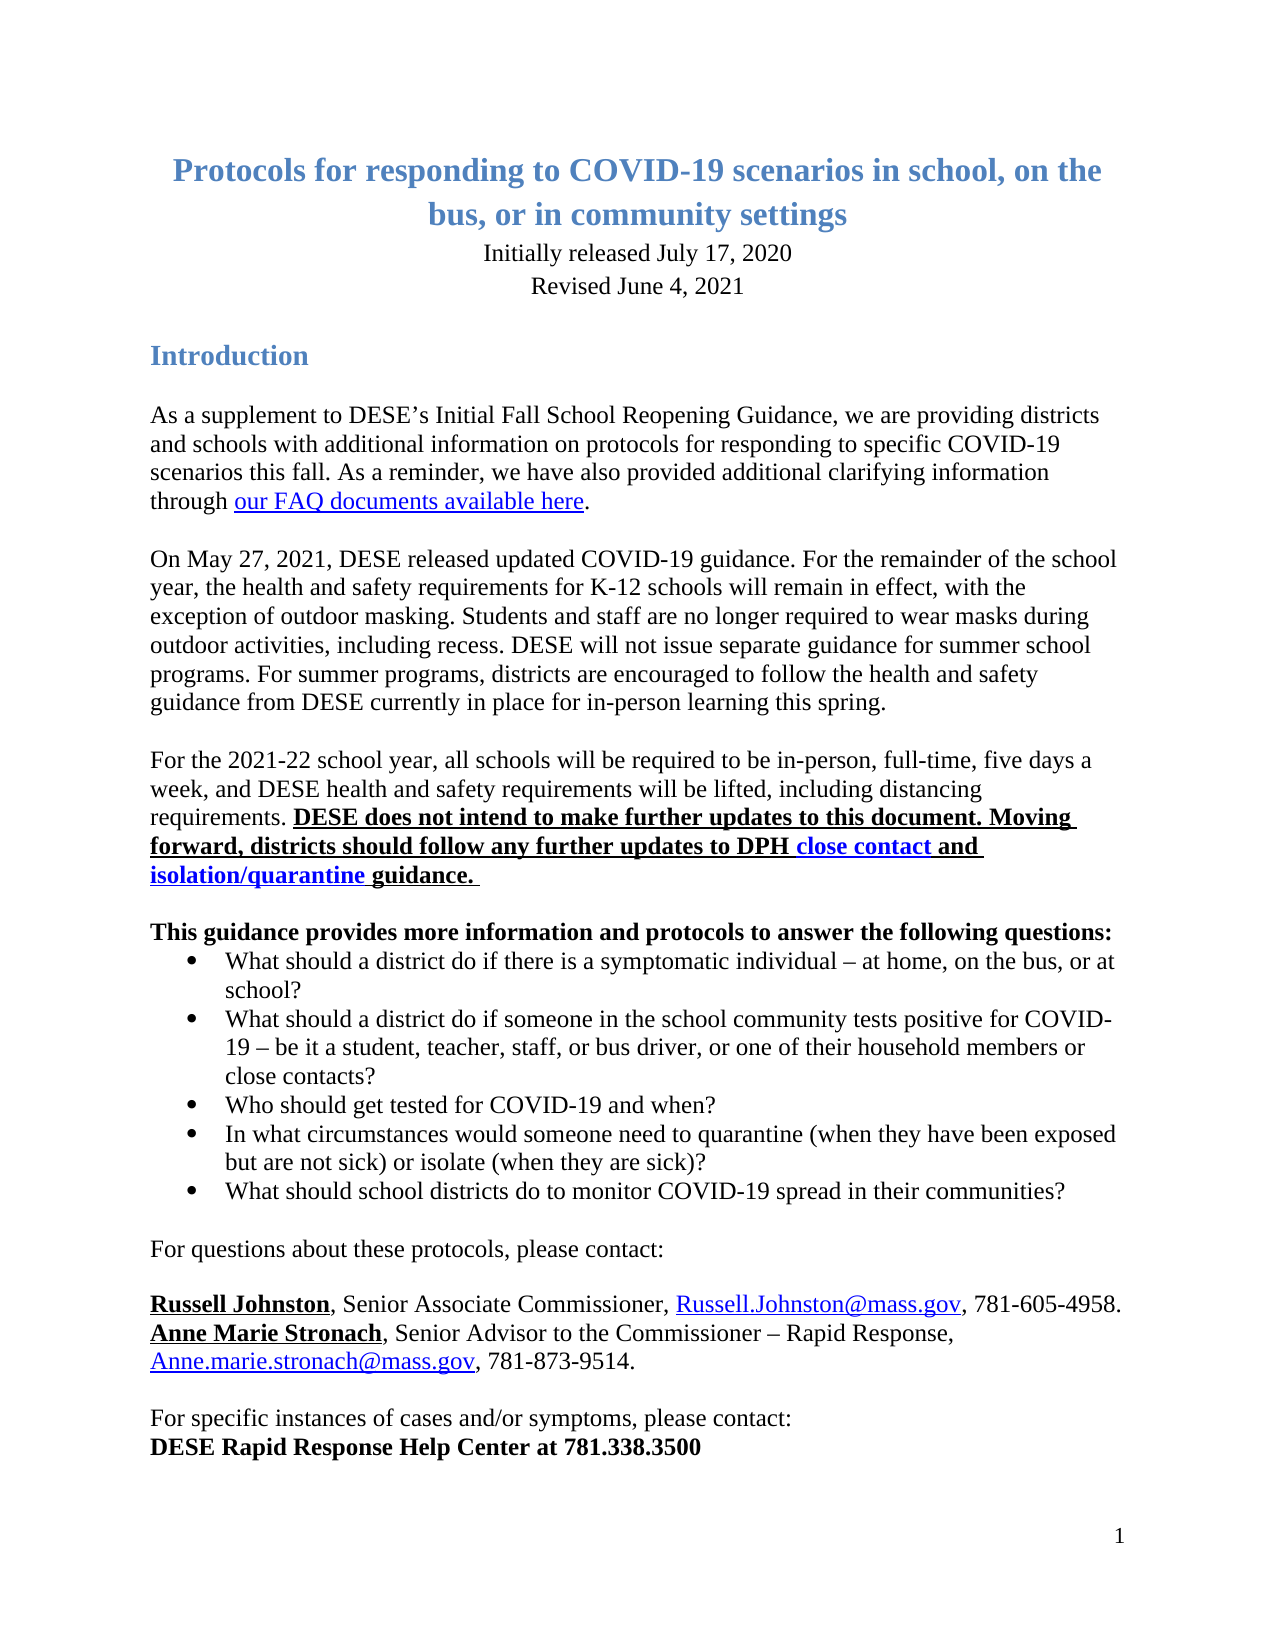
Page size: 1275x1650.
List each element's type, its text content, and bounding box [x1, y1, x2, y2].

text For the 2021-22 school year, all schools will be required to be in-person, full-time, five days a week, and DESE health and safety requirements will be lifted, including distancing requirements. DESE does not intend to make further updates to this document. Moving forward, districts should follow any further updates to DPH close contact and isolation/quarantine guidance. [150, 745, 1125, 889]
text Protocols for responding to COVID-19 scenarios in school, on the bus, or in community settings [150, 150, 1125, 232]
list What should school districts do to monitor COVID-19 spread in their communities? [187, 1176, 1125, 1205]
list What should a district do if there is a symptomatic individual – at home, on the bus, or at school? [187, 946, 1125, 1004]
text Anne Marie Stronach, Senior Advisor to the Commissioner – Rapid Response, Anne.marie.stronach@mass.gov, 781-873-9514. [150, 1318, 1125, 1403]
text Russell Johnston, Senior Associate Commissioner, Russell.Johnston@mass.gov, 781-605-4958. [150, 1289, 1125, 1318]
text For questions about these protocols, please contact: [150, 1234, 1125, 1289]
text This guidance provides more information and protocols to answer the following questions: [150, 917, 1125, 946]
text For specific instances of cases and/or symptoms, please contact: DESE Rapid Response Help Center at 781.338.3500 [150, 1403, 1125, 1461]
list Who should get tested for COVID-19 and when? [187, 1090, 1125, 1119]
text As a supplement to DESE’s Initial Fall School Reopening Guidance, we are providing districts and schools with additional information on protocols for responding to specific COVID-19 scenarios this fall. As a reminder, we have also provided additional clarifying information through our FAQ documents available here. On May 27, 2021, DESE released updated COVID-19 guidance. For the remainder of the school year, the health and safety requirements for K-12 schools will remain in effect, with the exception of outdoor masking. Students and staff are no longer required to wear masks during outdoor activities, including recess. DESE will not issue separate guidance for summer school programs. For summer programs, districts are encouraged to follow the health and safety guidance from DESE currently in place for in-person learning this spring. [150, 400, 1125, 716]
title Introduction [150, 338, 1125, 371]
list What should a district do if someone in the school community tests positive for COVID-19 – be it a student, teacher, staff, or bus driver, or one of their household members or close contacts? [187, 1004, 1125, 1090]
text Initially released July 17, 2020 [150, 238, 1125, 267]
list In what circumstances would someone need to quarantine (when they have been exposed but are not sick) or isolate (when they are sick)? [187, 1119, 1125, 1176]
text Revised June 4, 2021 [150, 271, 1125, 300]
